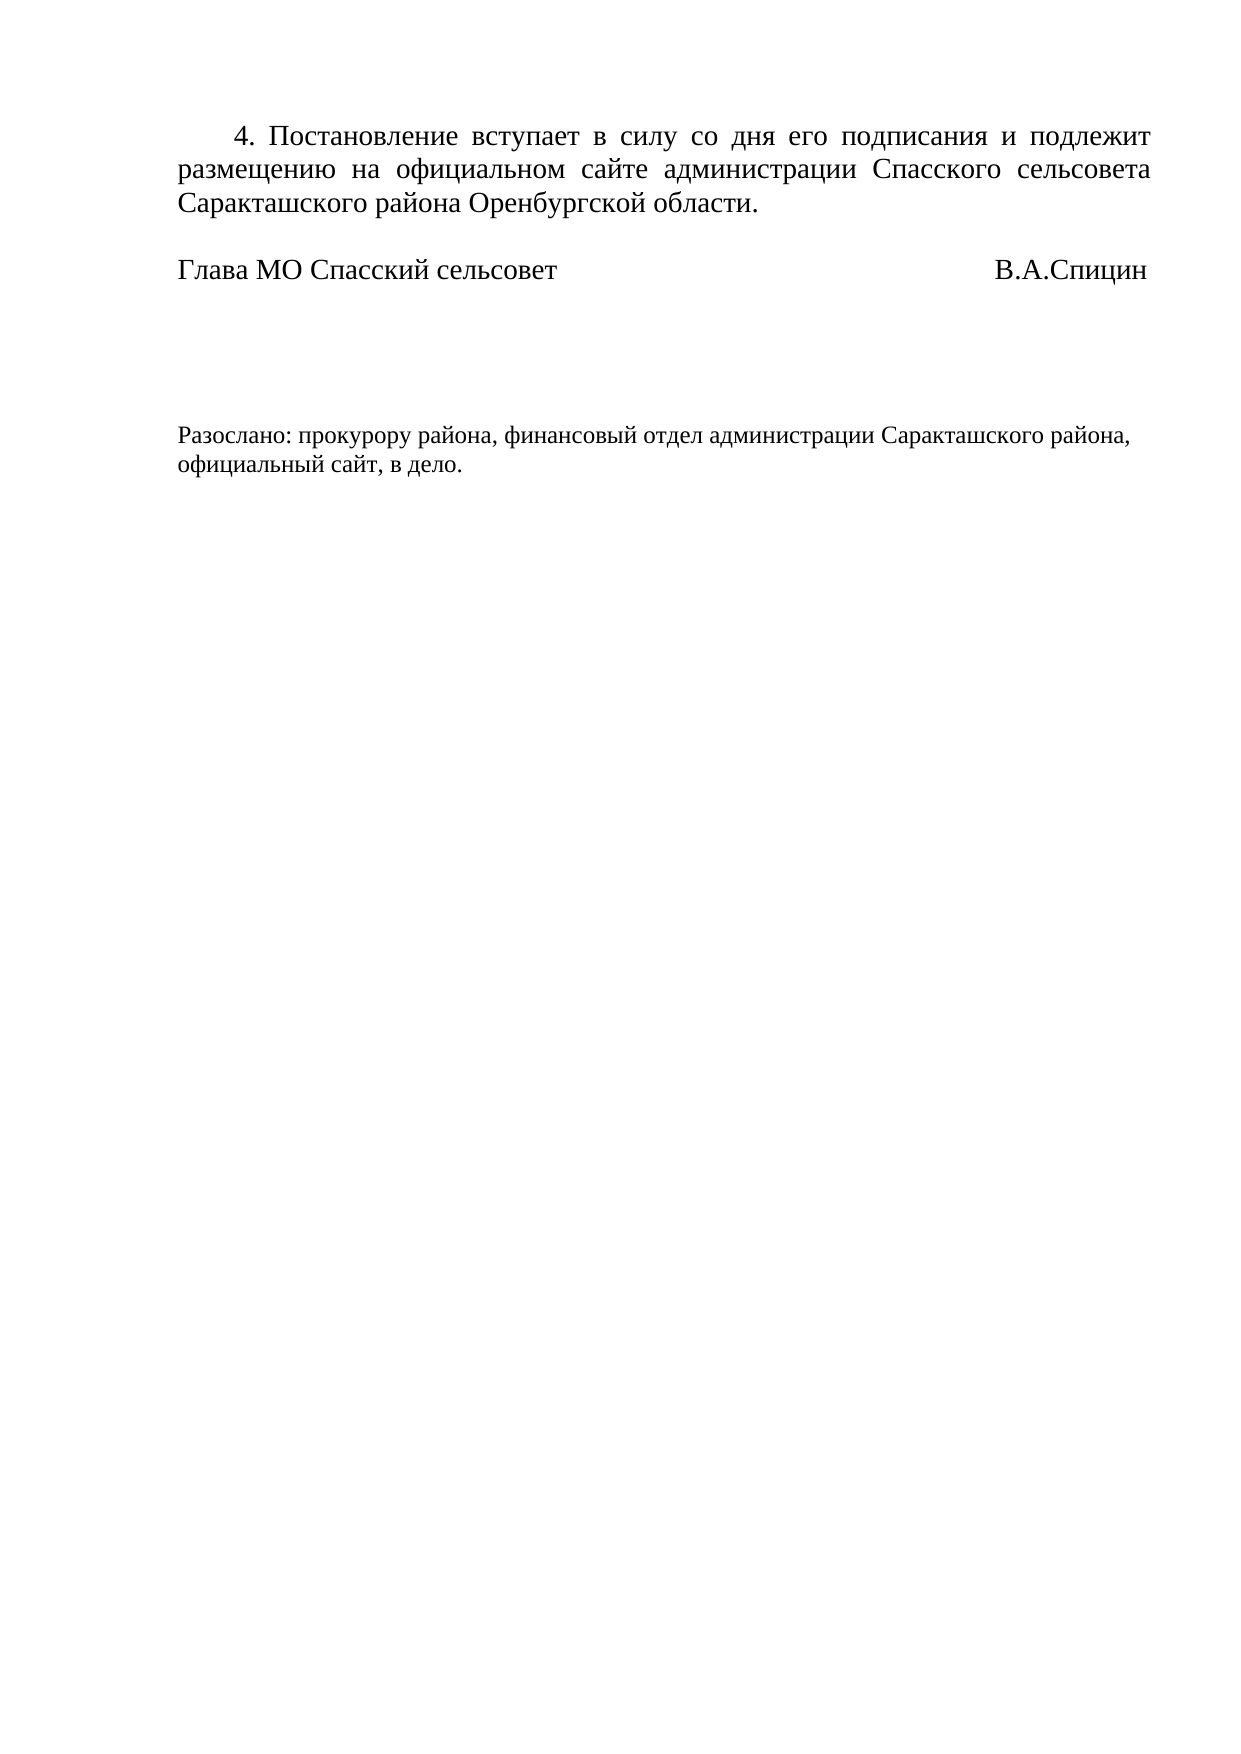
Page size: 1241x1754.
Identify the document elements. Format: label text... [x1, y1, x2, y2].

text 4. Постановление вступает в силу со дня его подписания и подлежит размещению на официальном сайте администрации Спасского сельсовета Саракташского района Оренбургской области. [177, 118, 1152, 219]
text Разослано: прокурору района, финансовый отдел администрации Саракташского района, официальный сайт, в дело. [177, 420, 1152, 477]
text Глава МО Спасский сельсовет В.А.Спицин [177, 252, 1152, 286]
